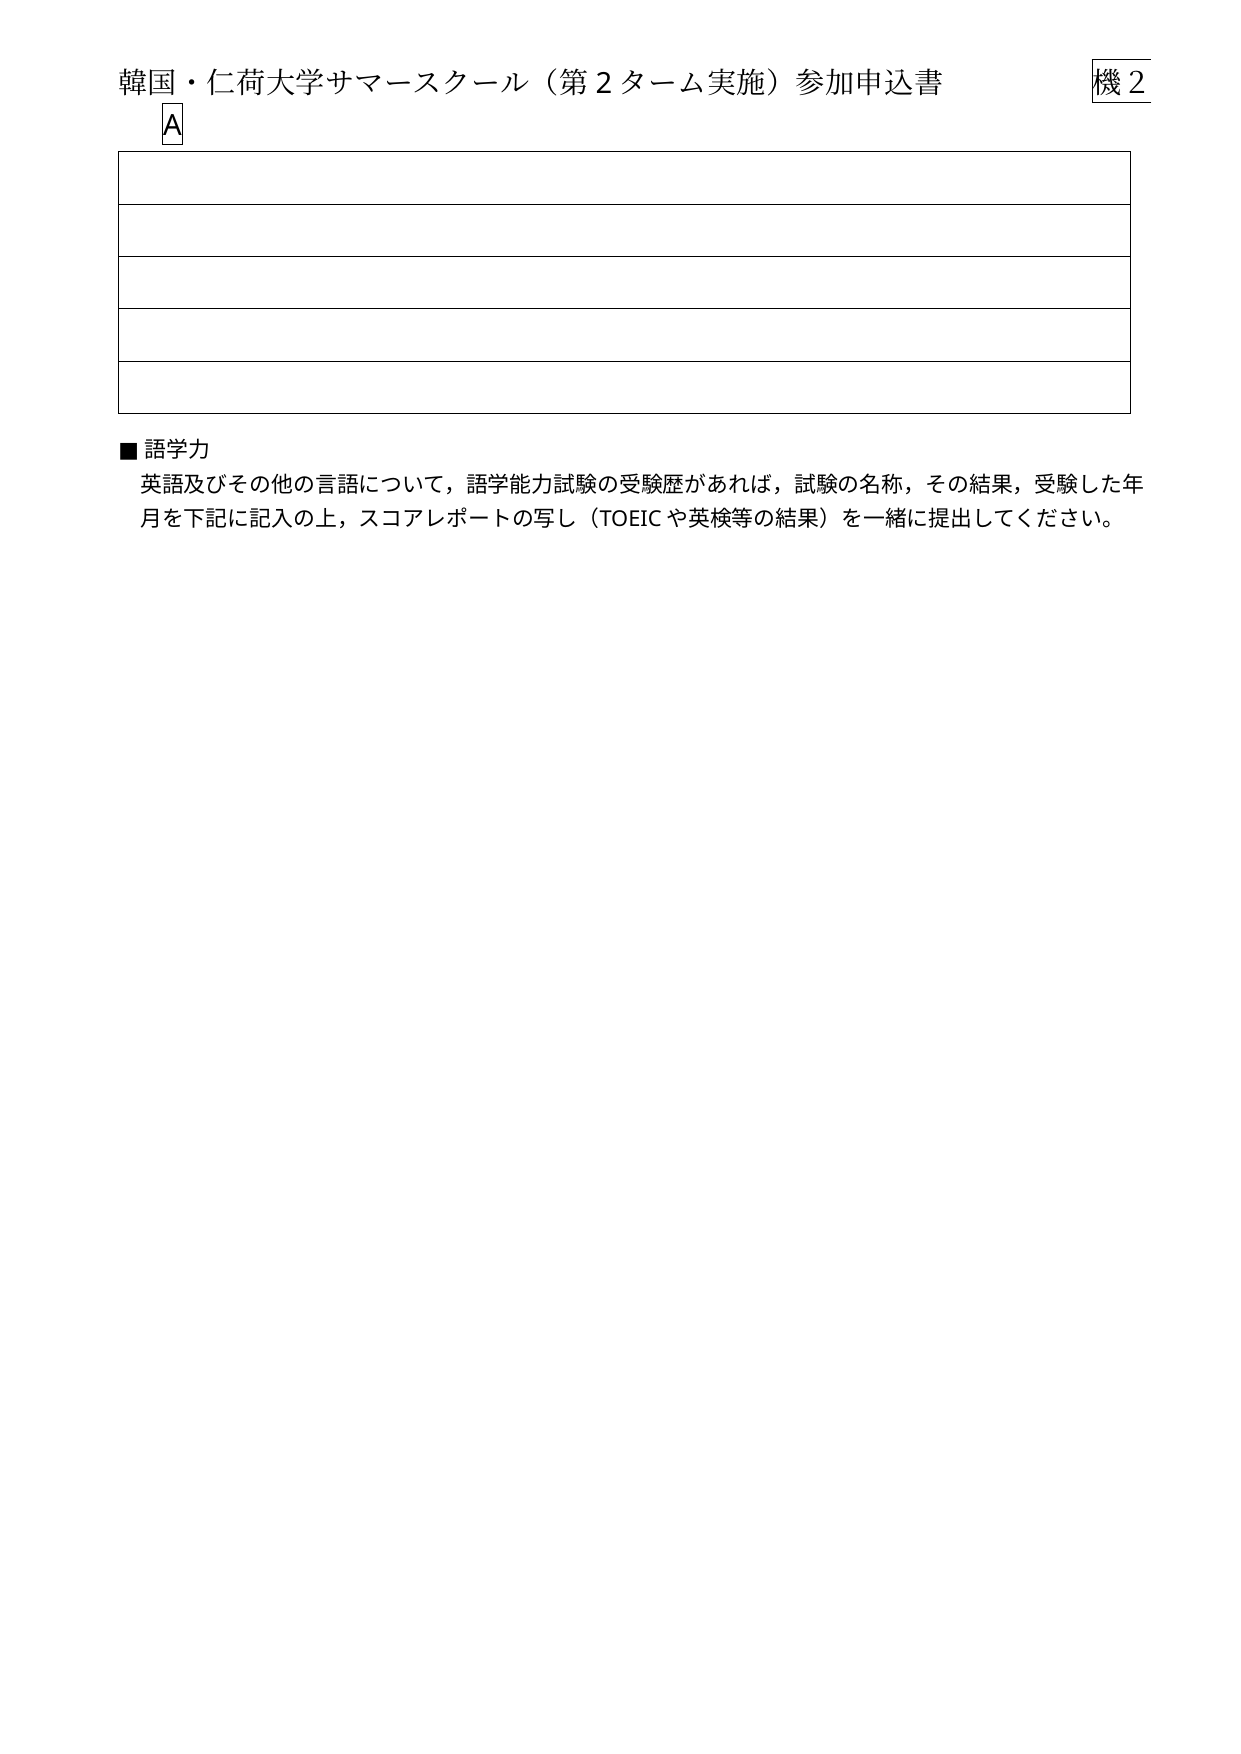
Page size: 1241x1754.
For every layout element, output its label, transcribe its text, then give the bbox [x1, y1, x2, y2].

table_cell [119, 362, 1130, 413]
table_cell [119, 309, 1130, 361]
table_cell [119, 152, 1130, 203]
text 英語及びその他の言語について，語学能力試験の受験歴があれば，試験の名称，その結果，受験した年月を下記に記入の上，スコアレポートの写し（TOEICや英検等の結果）を一緒に提出してください。 [140, 465, 1152, 534]
table_cell [119, 257, 1130, 308]
table_cell [119, 205, 1130, 256]
text ■ 語学力 [118, 431, 1152, 465]
